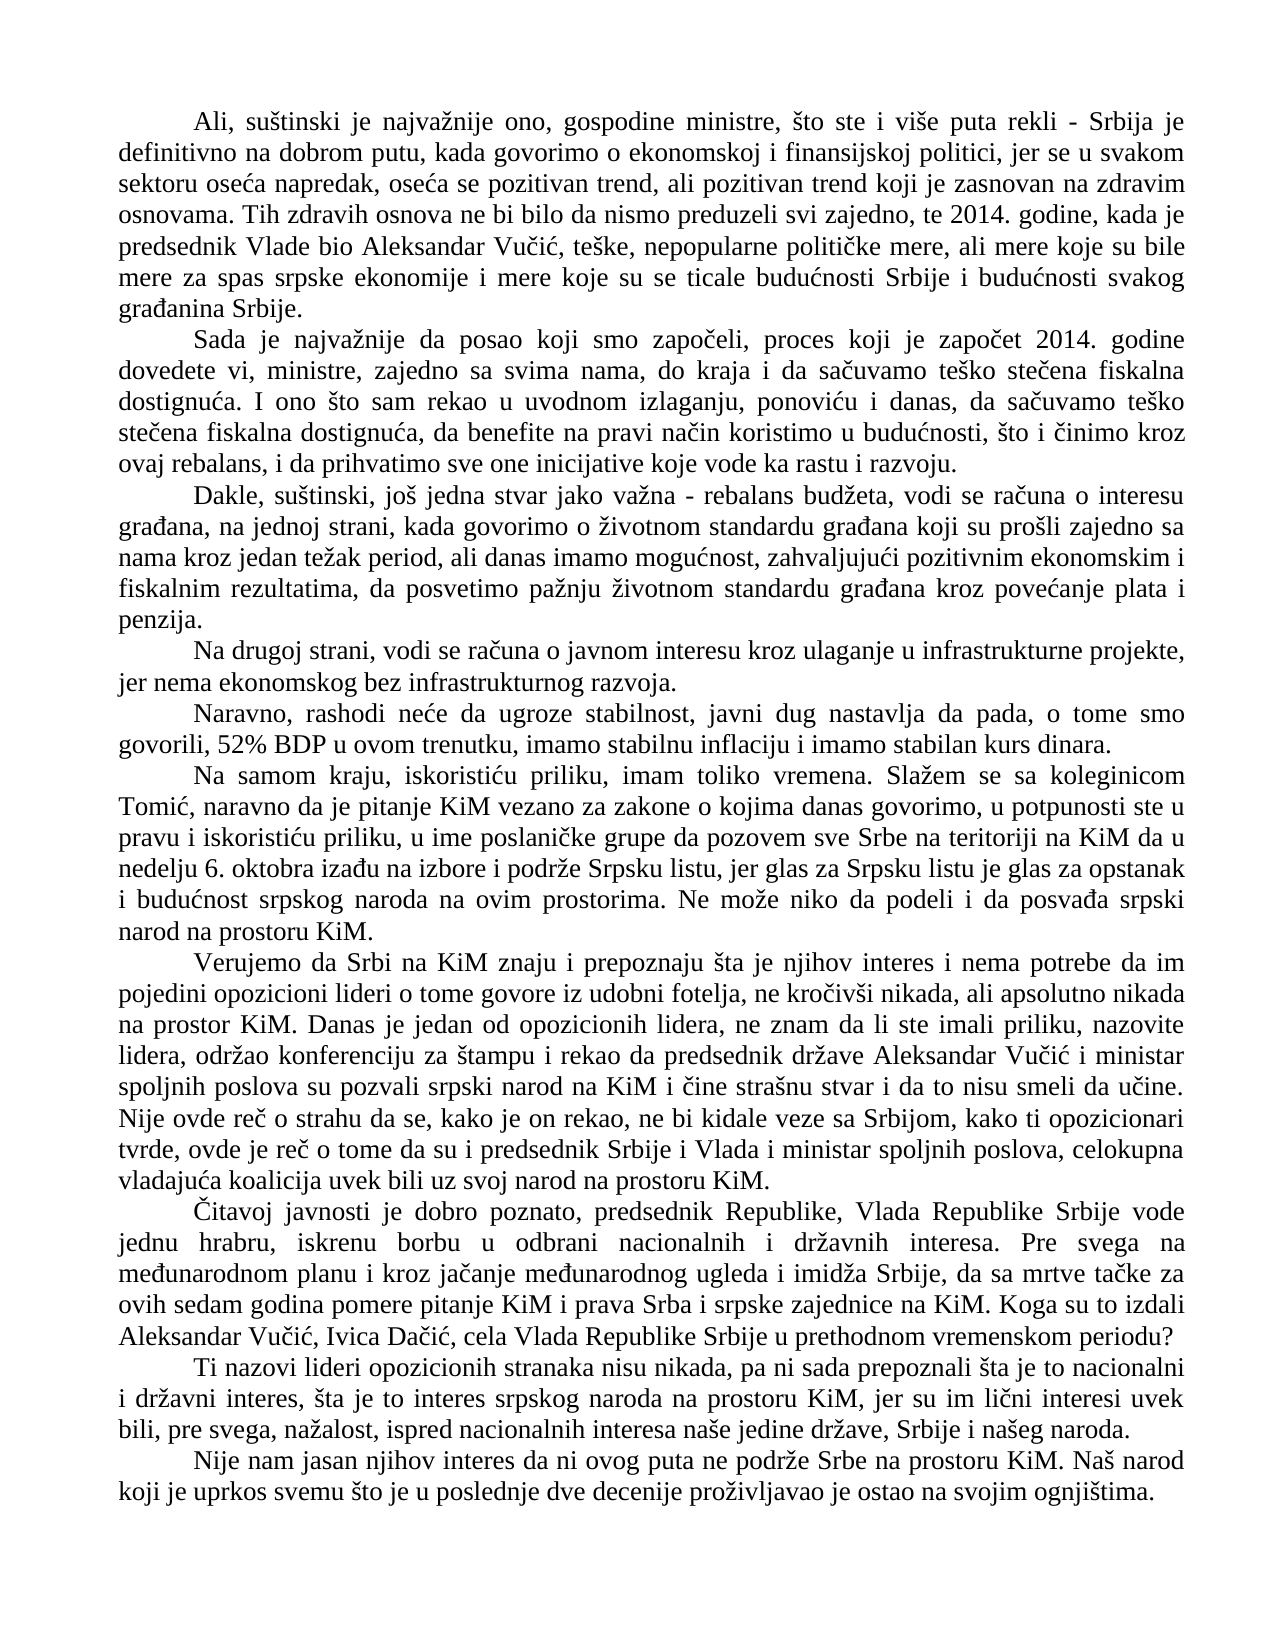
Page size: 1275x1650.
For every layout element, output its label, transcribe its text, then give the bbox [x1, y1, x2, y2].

text Ti nazovi lideri opozicionih stranaka nisu nikada, pa ni sada prepoznali šta je to nacionalni i državni interes, šta je to interes srpskog naroda na prostoru KiM, jer su im lični interesi uvek bili, pre svega, nažalost, ispred nacionalnih interesa naše jedine države, Srbije i našeg naroda. [118, 1351, 1186, 1444]
text Verujemo da Srbi na KiM znaju i prepoznaju šta je njihov interes i nema potrebe da im pojedini opozicioni lideri o tome govore iz udobni fotelja, ne kročivši nikada, ali apsolutno nikada na prostor KiM. Danas je jedan od opozicionih lidera, ne znam da li ste imali priliku, nazovite lidera, održao konferenciju za štampu i rekao da predsednik države Aleksandar Vučić i ministar spoljnih poslova su pozvali srpski narod na KiM i čine strašnu stvar i da to nisu smeli da učine. Nije ovde reč o strahu da se, kako je on rekao, ne bi kidale veze sa Srbijom, kako ti opozicionari tvrde, ovde je reč o tome da su i predsednik Srbije i Vlada i ministar spoljnih poslova, celokupna vladajuća koalicija uvek bili uz svoj narod na prostoru KiM. [118, 946, 1186, 1195]
text Na drugoj strani, vodi se računa o javnom interesu kroz ulaganje u infrastrukturne projekte, jer nema ekonomskog bez infrastrukturnog razvoja. [118, 634, 1186, 697]
text Na samom kraju, iskoristiću priliku, imam toliko vremena. Slažem se sa koleginicom Tomić, naravno da je pitanje KiM vezano za zakone o kojima danas govorimo, u potpunosti ste u pravu i iskoristiću priliku, u ime poslaničke grupe da pozovem sve Srbe na teritoriji na KiM da u nedelju 6. oktobra izađu na izbore i podrže Srpsku listu, jer glas za Srpsku listu je glas za opstanak i budućnost srpskog naroda na ovim prostorima. Ne može niko da podeli i da posvađa srpski narod na prostoru KiM. [118, 759, 1186, 946]
text Nije nam jasan njihov interes da ni ovog puta ne podrže Srbe na prostoru KiM. Naš narod koji je uprkos svemu što je u poslednje dve decenije proživljavao je ostao na svojim ognjištima. [118, 1444, 1186, 1507]
text Čitavoj javnosti je dobro poznato, predsednik Republike, Vlada Republike Srbije vode jednu hrabru, iskrenu borbu u odbrani nacionalnih i državnih interesa. Pre svega na međunarodnom planu i kroz jačanje međunarodnog ugleda i imidža Srbije, da sa mrtve tačke za ovih sedam godina pomere pitanje KiM i prava Srba i srpske zajednice na KiM. Koga su to izdali Aleksandar Vučić, Ivica Dačić, cela Vlada Republike Srbije u prethodnom vremenskom periodu? [118, 1195, 1186, 1351]
text Ali, suštinski je najvažnije ono, gospodine ministre, što ste i više puta rekli - Srbija je definitivno na dobrom putu, kada govorimo o ekonomskoj i finansijskoj politici, jer se u svakom sektoru oseća napredak, oseća se pozitivan trend, ali pozitivan trend koji je zasnovan na zdravim osnovama. Tih zdravih osnova ne bi bilo da nismo preduzeli svi zajedno, te 2014. godine, kada je predsednik Vlade bio Aleksandar Vučić, teške, nepopularne političke mere, ali mere koje su bile mere za spas srpske ekonomije i mere koje su se ticale budućnosti Srbije i budućnosti svakog građanina Srbije. [118, 105, 1186, 323]
text Dakle, suštinski, još jedna stvar jako važna - rebalans budžeta, vodi se računa o interesu građana, na jednoj strani, kada govorimo o životnom standardu građana koji su prošli zajedno sa nama kroz jedan težak period, ali danas imamo mogućnost, zahvaljujući pozitivnim ekonomskim i fiskalnim rezultatima, da posvetimo pažnju životnom standardu građana kroz povećanje plata i penzija. [118, 479, 1186, 634]
text Sada je najvažnije da posao koji smo započeli, proces koji je započet 2014. godine dovedete vi, ministre, zajedno sa svima nama, do kraja i da sačuvamo teško stečena fiskalna dostignuća. I ono što sam rekao u uvodnom izlaganju, ponoviću i danas, da sačuvamo teško stečena fiskalna dostignuća, da benefite na pravi način koristimo u budućnosti, što i činimo kroz ovaj rebalans, i da prihvatimo sve one inicijative koje vode ka rastu i razvoju. [118, 323, 1186, 479]
text Naravno, rashodi neće da ugroze stabilnost, javni dug nastavlja da pada, o tome smo govorili, 52% BDP u ovom trenutku, imamo stabilnu inflaciju i imamo stabilan kurs dinara. [118, 697, 1186, 759]
